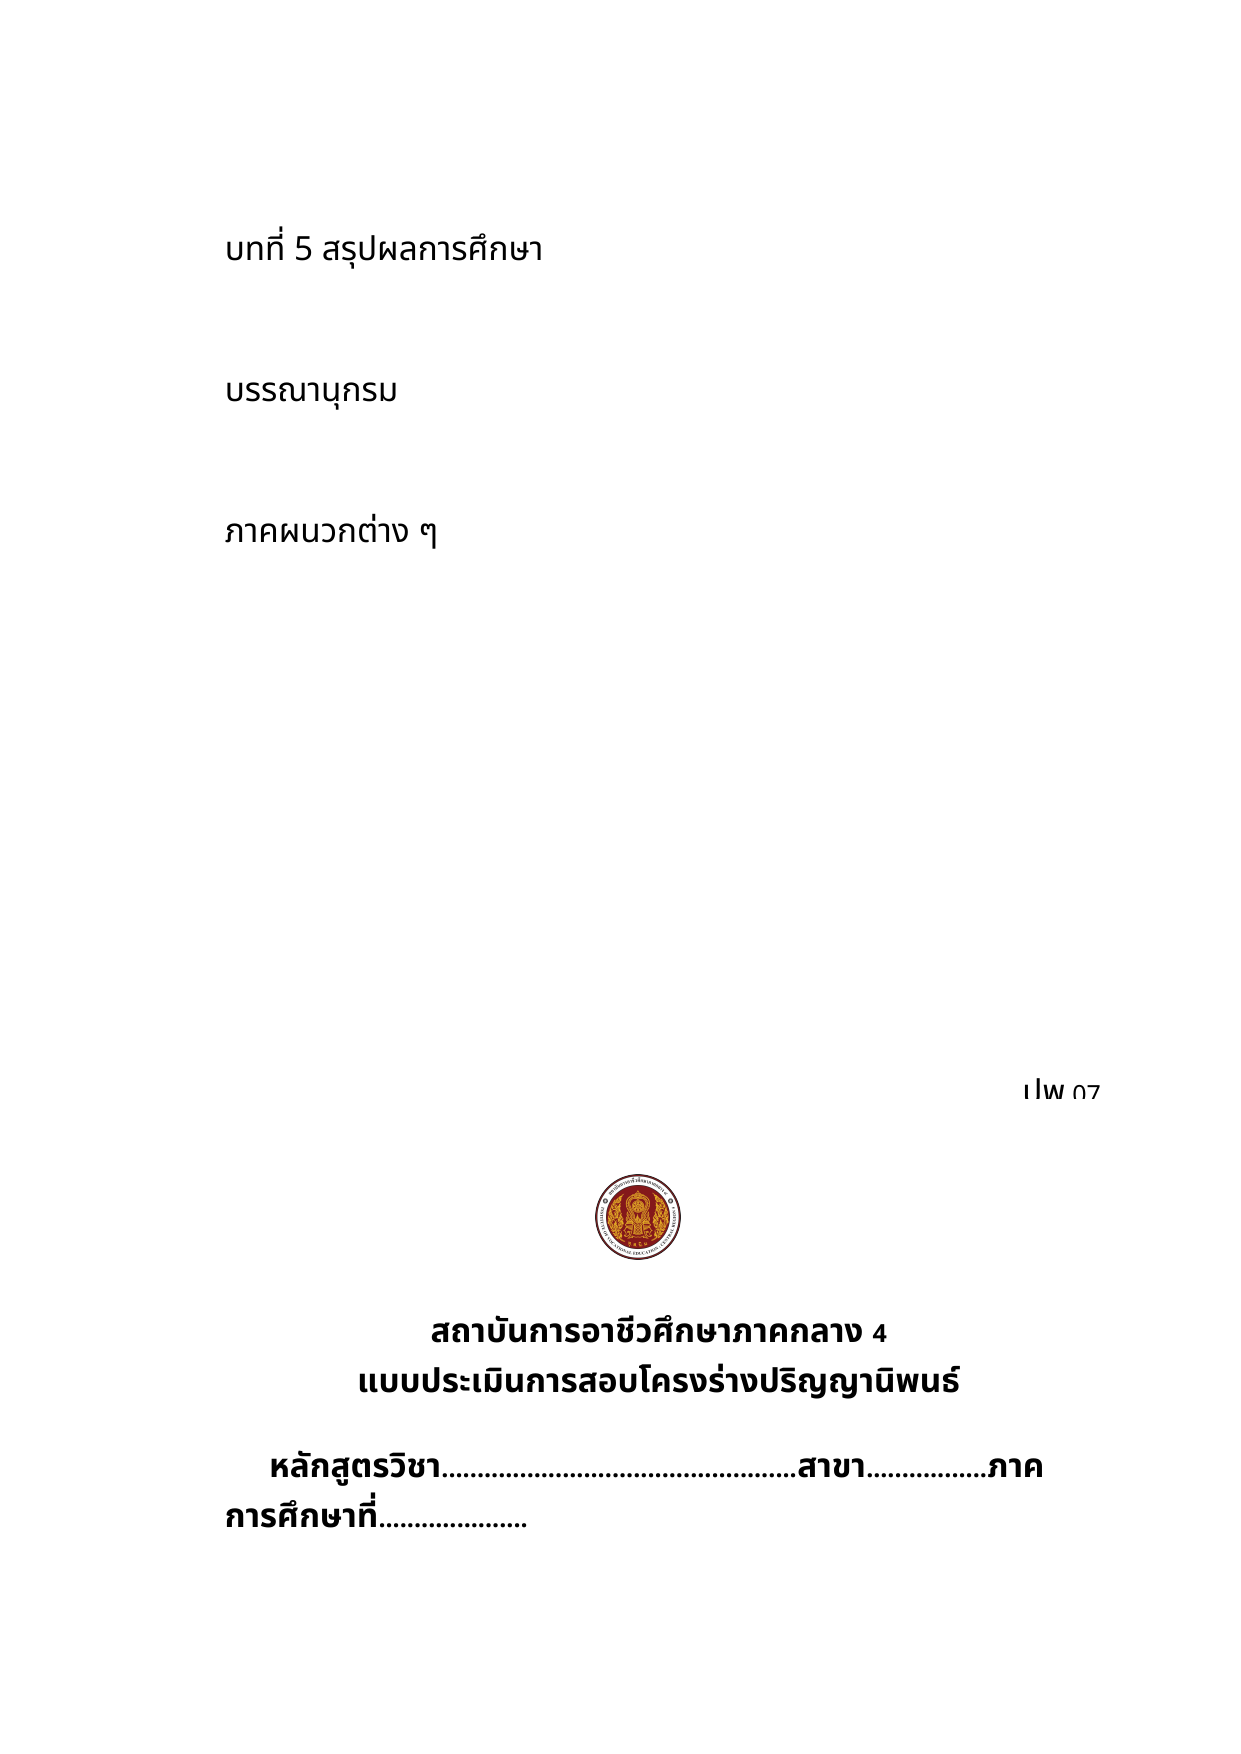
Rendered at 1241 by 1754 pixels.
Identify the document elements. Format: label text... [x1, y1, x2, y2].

text ภาคผนวกต่าง ๆ [224, 507, 1092, 558]
text แบบประเมินการสอบโครงร่างปริญญานิพนธ์ [224, 1357, 1092, 1408]
text บทที่ 5 สรุปผลการศึกษา [224, 224, 1092, 275]
text สถาบันการอาชีวศึกษาภาคกลาง 4 [224, 1307, 1092, 1357]
text หลักสูตรวิชา..................................................สาขา.................ภาคการศึกษาที่..................... [224, 1442, 1092, 1543]
picture [595, 1174, 681, 1260]
text บรรณานุกรม [224, 366, 1092, 416]
